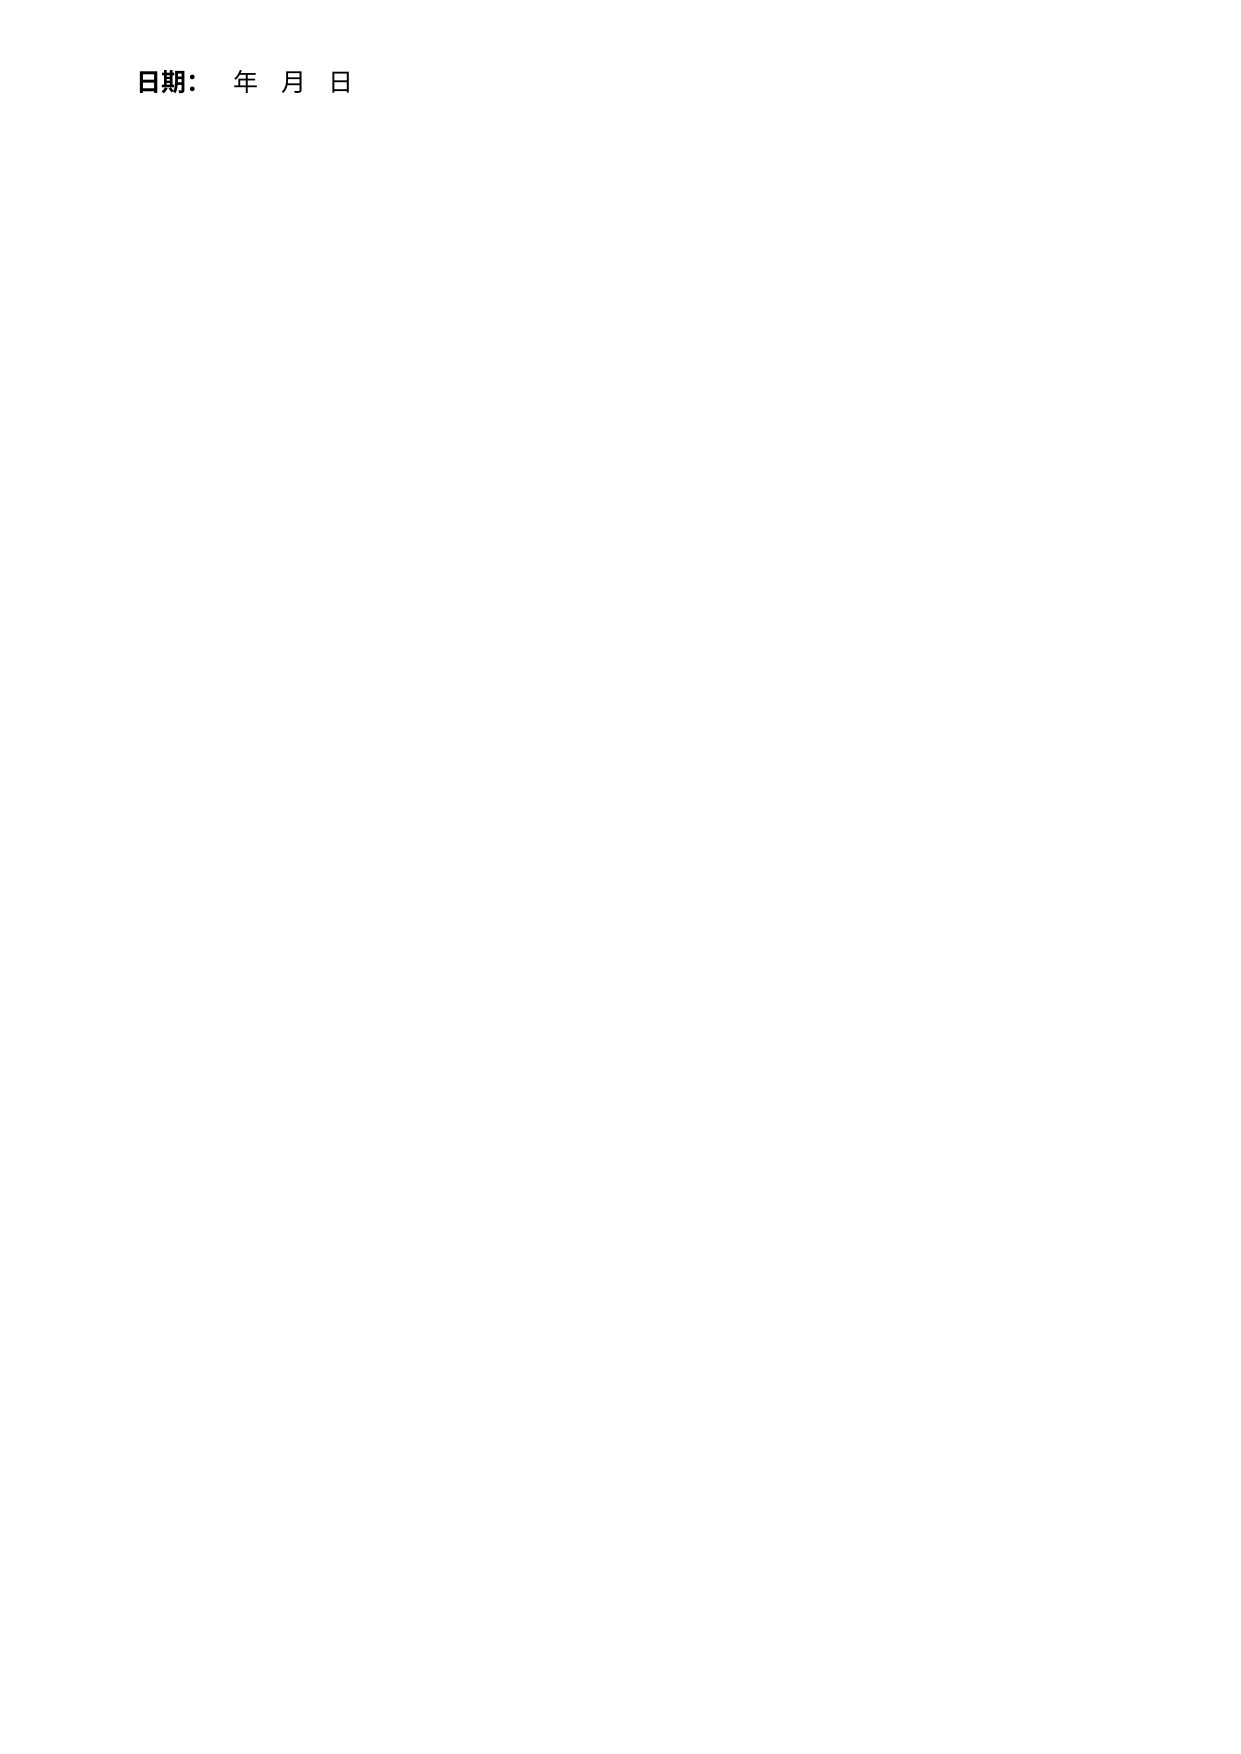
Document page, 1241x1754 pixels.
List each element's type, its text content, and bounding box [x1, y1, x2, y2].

text 日期： 年 月 日 [111, 48, 1129, 113]
